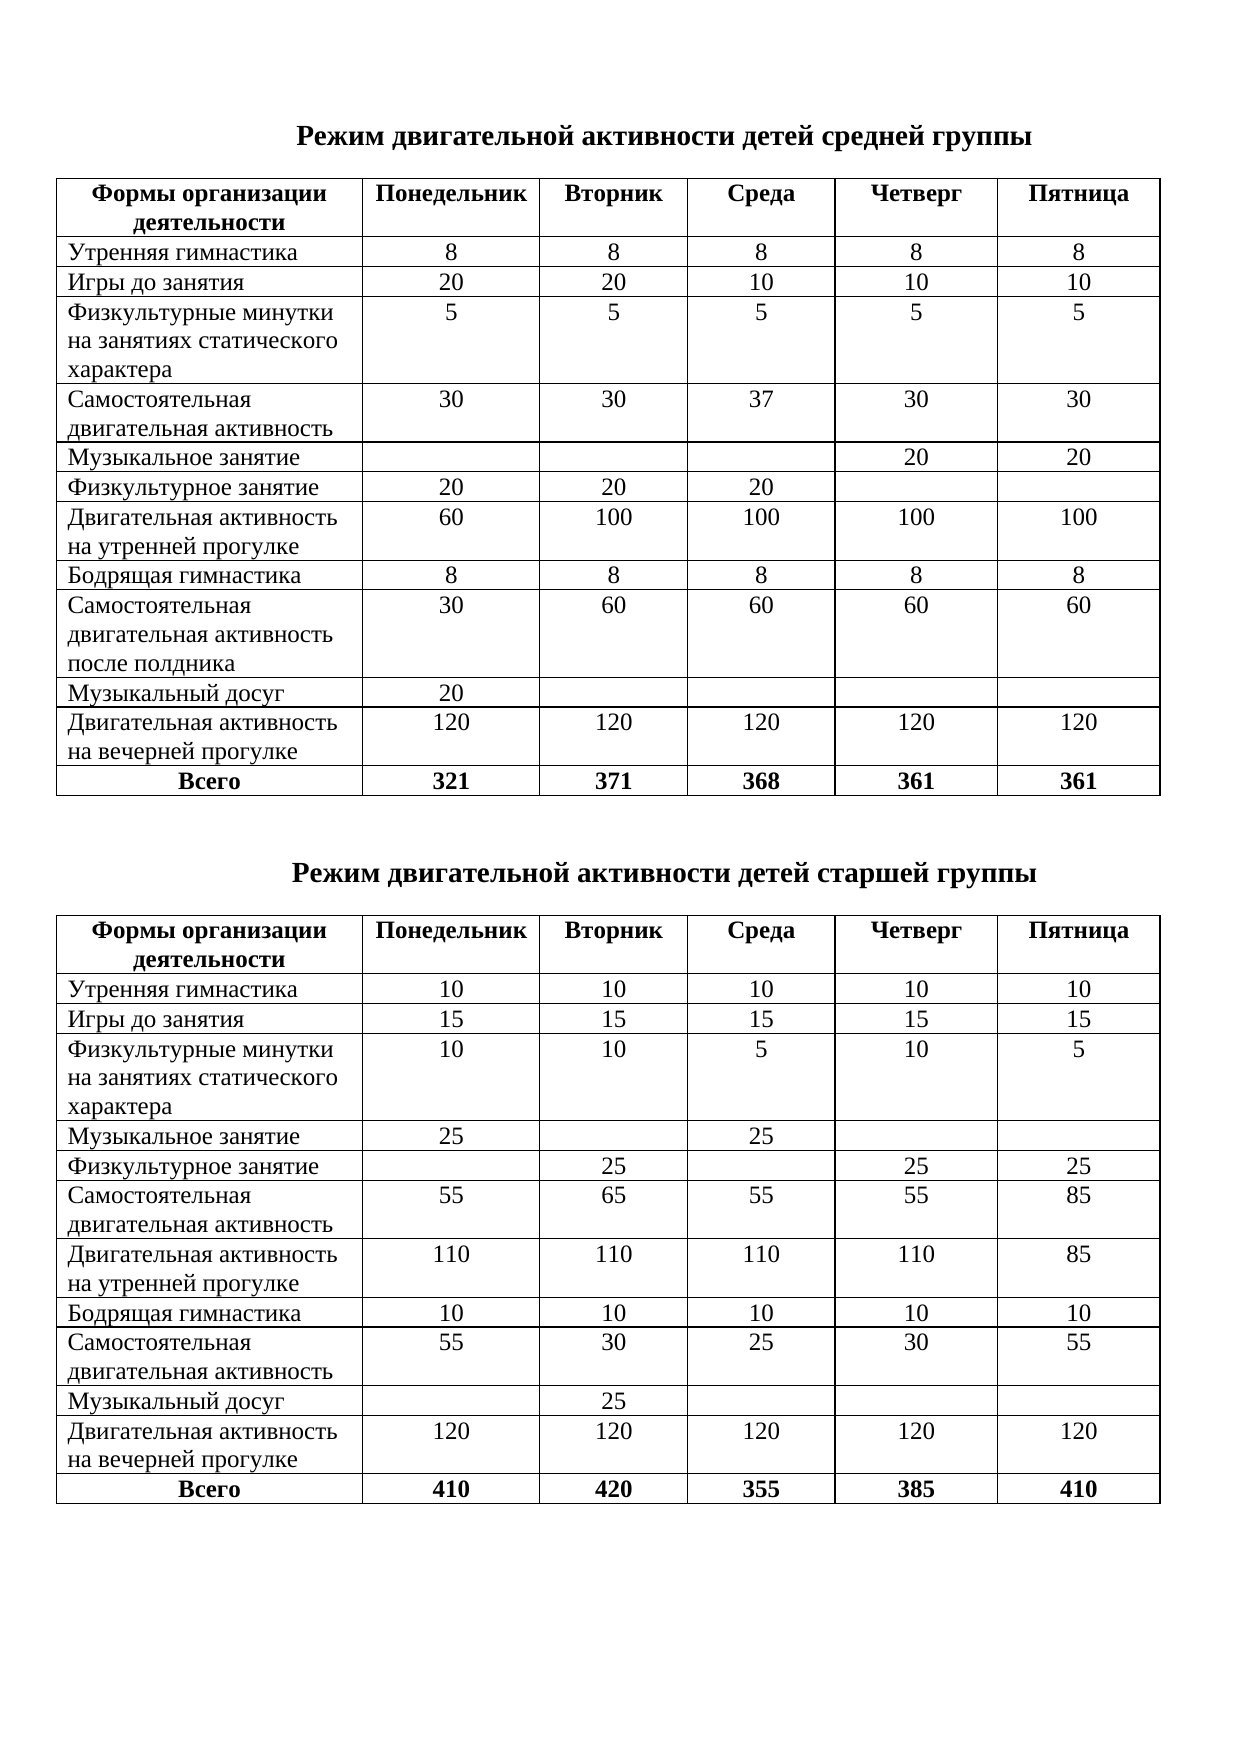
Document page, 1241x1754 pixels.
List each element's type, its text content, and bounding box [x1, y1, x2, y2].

table_cell Игры до занятия [57, 267, 362, 296]
table_cell 37 [688, 384, 834, 441]
table_cell Музыкальный досуг [57, 1386, 362, 1415]
table_cell 8 [836, 561, 997, 589]
table_cell 25 [363, 1121, 539, 1150]
table_cell Двигательная активность на вечерней прогулке [57, 1416, 362, 1473]
table_header Четверг [836, 179, 997, 236]
table_cell Двигательная активность на утренней прогулке [57, 1239, 362, 1297]
table_cell 20 [836, 443, 997, 471]
table_header Вторник [540, 179, 687, 236]
table_cell 20 [540, 267, 687, 296]
table_cell 25 [836, 1151, 997, 1179]
table_cell 60 [998, 590, 1159, 677]
table_cell Физкультурные минутки на занятиях статического характера [57, 1034, 362, 1120]
table_cell 5 [998, 1034, 1159, 1120]
table_cell 5 [540, 297, 687, 383]
table_cell 8 [998, 237, 1159, 266]
table_cell 8 [540, 561, 687, 589]
table_cell 30 [998, 384, 1159, 441]
table_cell 100 [540, 502, 687, 559]
table_cell Утренняя гимнастика [57, 974, 362, 1003]
table_cell 5 [688, 1034, 834, 1120]
table_cell Двигательная активность на утренней прогулке [57, 502, 362, 559]
table_cell [836, 472, 997, 501]
table_cell [998, 1386, 1159, 1415]
table_cell 60 [540, 590, 687, 677]
table_cell 30 [363, 384, 539, 441]
table_cell [688, 1386, 834, 1415]
table_cell [540, 443, 687, 471]
table_cell [998, 1121, 1159, 1150]
table_header Пятница [998, 179, 1159, 236]
table_cell 120 [998, 1416, 1159, 1473]
table_cell 30 [363, 590, 539, 677]
table_cell 110 [836, 1239, 997, 1297]
table_cell 10 [540, 974, 687, 1003]
table_cell 5 [998, 297, 1159, 383]
table_cell 8 [363, 237, 539, 266]
table_cell 10 [688, 974, 834, 1003]
table_cell 10 [998, 974, 1159, 1003]
table_cell 120 [836, 708, 997, 765]
table_cell [998, 472, 1159, 501]
table_cell Самостоятельная двигательная активность [57, 1181, 362, 1238]
table_cell 8 [998, 561, 1159, 589]
table_cell 321 [363, 766, 539, 795]
table_cell 8 [688, 561, 834, 589]
table_header Формы организации деятельности [57, 179, 362, 236]
table_cell 5 [363, 297, 539, 383]
table_cell 15 [363, 1004, 539, 1033]
table_cell 420 [540, 1474, 687, 1503]
table_cell [688, 678, 834, 706]
table_cell 10 [836, 974, 997, 1003]
table_cell 25 [540, 1386, 687, 1415]
table_cell 10 [836, 1034, 997, 1120]
table_cell Игры до занятия [57, 1004, 362, 1033]
table_cell Физкультурное занятие [57, 472, 362, 501]
table_cell Всего [57, 766, 362, 795]
table_cell 60 [688, 590, 834, 677]
table_cell 10 [836, 267, 997, 296]
table_cell 10 [540, 1034, 687, 1120]
table_cell 25 [688, 1328, 834, 1385]
table_cell 10 [540, 1298, 687, 1326]
table_header Вторник [540, 916, 687, 973]
table_cell 25 [688, 1121, 834, 1150]
table_cell 65 [540, 1181, 687, 1238]
table_cell 410 [363, 1474, 539, 1503]
table_cell 20 [540, 472, 687, 501]
table_cell 361 [998, 766, 1159, 795]
text Режим двигательной активности детей старшей группы [177, 855, 1152, 889]
table_cell [688, 443, 834, 471]
table_cell 85 [998, 1239, 1159, 1297]
table_cell Утренняя гимнастика [57, 237, 362, 266]
table_cell Музыкальное занятие [57, 1121, 362, 1150]
table_cell 8 [688, 237, 834, 266]
table_cell [363, 1386, 539, 1415]
table_header Формы организации деятельности [57, 916, 362, 973]
table_cell Музыкальное занятие [57, 443, 362, 471]
table_cell 120 [363, 1416, 539, 1473]
table_cell 55 [998, 1328, 1159, 1385]
table_cell [998, 678, 1159, 706]
table_cell 20 [998, 443, 1159, 471]
table_cell 10 [363, 974, 539, 1003]
table_cell [363, 1151, 539, 1179]
table_cell 100 [688, 502, 834, 559]
table_cell [363, 443, 539, 471]
table_cell 55 [363, 1328, 539, 1385]
table_cell 20 [363, 472, 539, 501]
table_cell [540, 678, 687, 706]
table_cell 8 [540, 237, 687, 266]
table_cell 25 [998, 1151, 1159, 1179]
table_cell 120 [688, 708, 834, 765]
table_cell 385 [836, 1474, 997, 1503]
table_cell 55 [836, 1181, 997, 1238]
table_cell 5 [836, 297, 997, 383]
table_cell [836, 1121, 997, 1150]
table_cell 120 [540, 1416, 687, 1473]
table_cell 20 [363, 267, 539, 296]
table_cell 60 [836, 590, 997, 677]
table_cell 30 [836, 384, 997, 441]
table_cell 25 [540, 1151, 687, 1179]
table_cell 15 [540, 1004, 687, 1033]
table_cell 361 [836, 766, 997, 795]
table_cell 5 [688, 297, 834, 383]
table_cell [540, 1121, 687, 1150]
table_header Понедельник [363, 179, 539, 236]
table_cell 100 [998, 502, 1159, 559]
table_cell 30 [540, 384, 687, 441]
table_cell 120 [540, 708, 687, 765]
table_cell 120 [363, 708, 539, 765]
table_cell Музыкальный досуг [57, 678, 362, 706]
table_cell 120 [998, 708, 1159, 765]
table_cell Бодрящая гимнастика [57, 1298, 362, 1326]
table_cell 110 [688, 1239, 834, 1297]
table_header Понедельник [363, 916, 539, 973]
table_cell 55 [363, 1181, 539, 1238]
text Режим двигательной активности детей средней группы [177, 118, 1152, 152]
table_cell 20 [688, 472, 834, 501]
table_cell Всего [57, 1474, 362, 1503]
table_cell 20 [363, 678, 539, 706]
table_cell 10 [998, 267, 1159, 296]
table_cell 85 [998, 1181, 1159, 1238]
table_cell [836, 678, 997, 706]
table_cell 110 [540, 1239, 687, 1297]
table_cell 10 [688, 1298, 834, 1326]
table_header Среда [688, 179, 834, 236]
table_cell 10 [363, 1298, 539, 1326]
table_cell 410 [998, 1474, 1159, 1503]
table_cell 110 [363, 1239, 539, 1297]
table_cell 120 [688, 1416, 834, 1473]
table_cell 60 [363, 502, 539, 559]
table_header Среда [688, 916, 834, 973]
table_cell [836, 1386, 997, 1415]
table_cell 10 [836, 1298, 997, 1326]
table_cell 368 [688, 766, 834, 795]
table_cell Физкультурные минутки на занятиях статического характера [57, 297, 362, 383]
table_cell 8 [363, 561, 539, 589]
table_cell Двигательная активность на вечерней прогулке [57, 708, 362, 765]
table_cell 30 [836, 1328, 997, 1385]
table_cell 15 [836, 1004, 997, 1033]
table_cell 120 [836, 1416, 997, 1473]
table_cell 100 [836, 502, 997, 559]
table_cell Бодрящая гимнастика [57, 561, 362, 589]
table_cell 15 [998, 1004, 1159, 1033]
table_cell 10 [998, 1298, 1159, 1326]
table_cell Самостоятельная двигательная активность после полдника [57, 590, 362, 677]
table_cell Самостоятельная двигательная активность [57, 384, 362, 441]
table_cell 10 [363, 1034, 539, 1120]
table_cell Физкультурное занятие [57, 1151, 362, 1179]
table_cell 355 [688, 1474, 834, 1503]
table_cell Самостоятельная двигательная активность [57, 1328, 362, 1385]
table_cell 8 [836, 237, 997, 266]
table_cell 30 [540, 1328, 687, 1385]
table_header Пятница [998, 916, 1159, 973]
table_header Четверг [836, 916, 997, 973]
table_cell 10 [688, 267, 834, 296]
table_cell 55 [688, 1181, 834, 1238]
table_cell 15 [688, 1004, 834, 1033]
table_cell [688, 1151, 834, 1179]
table_cell 371 [540, 766, 687, 795]
